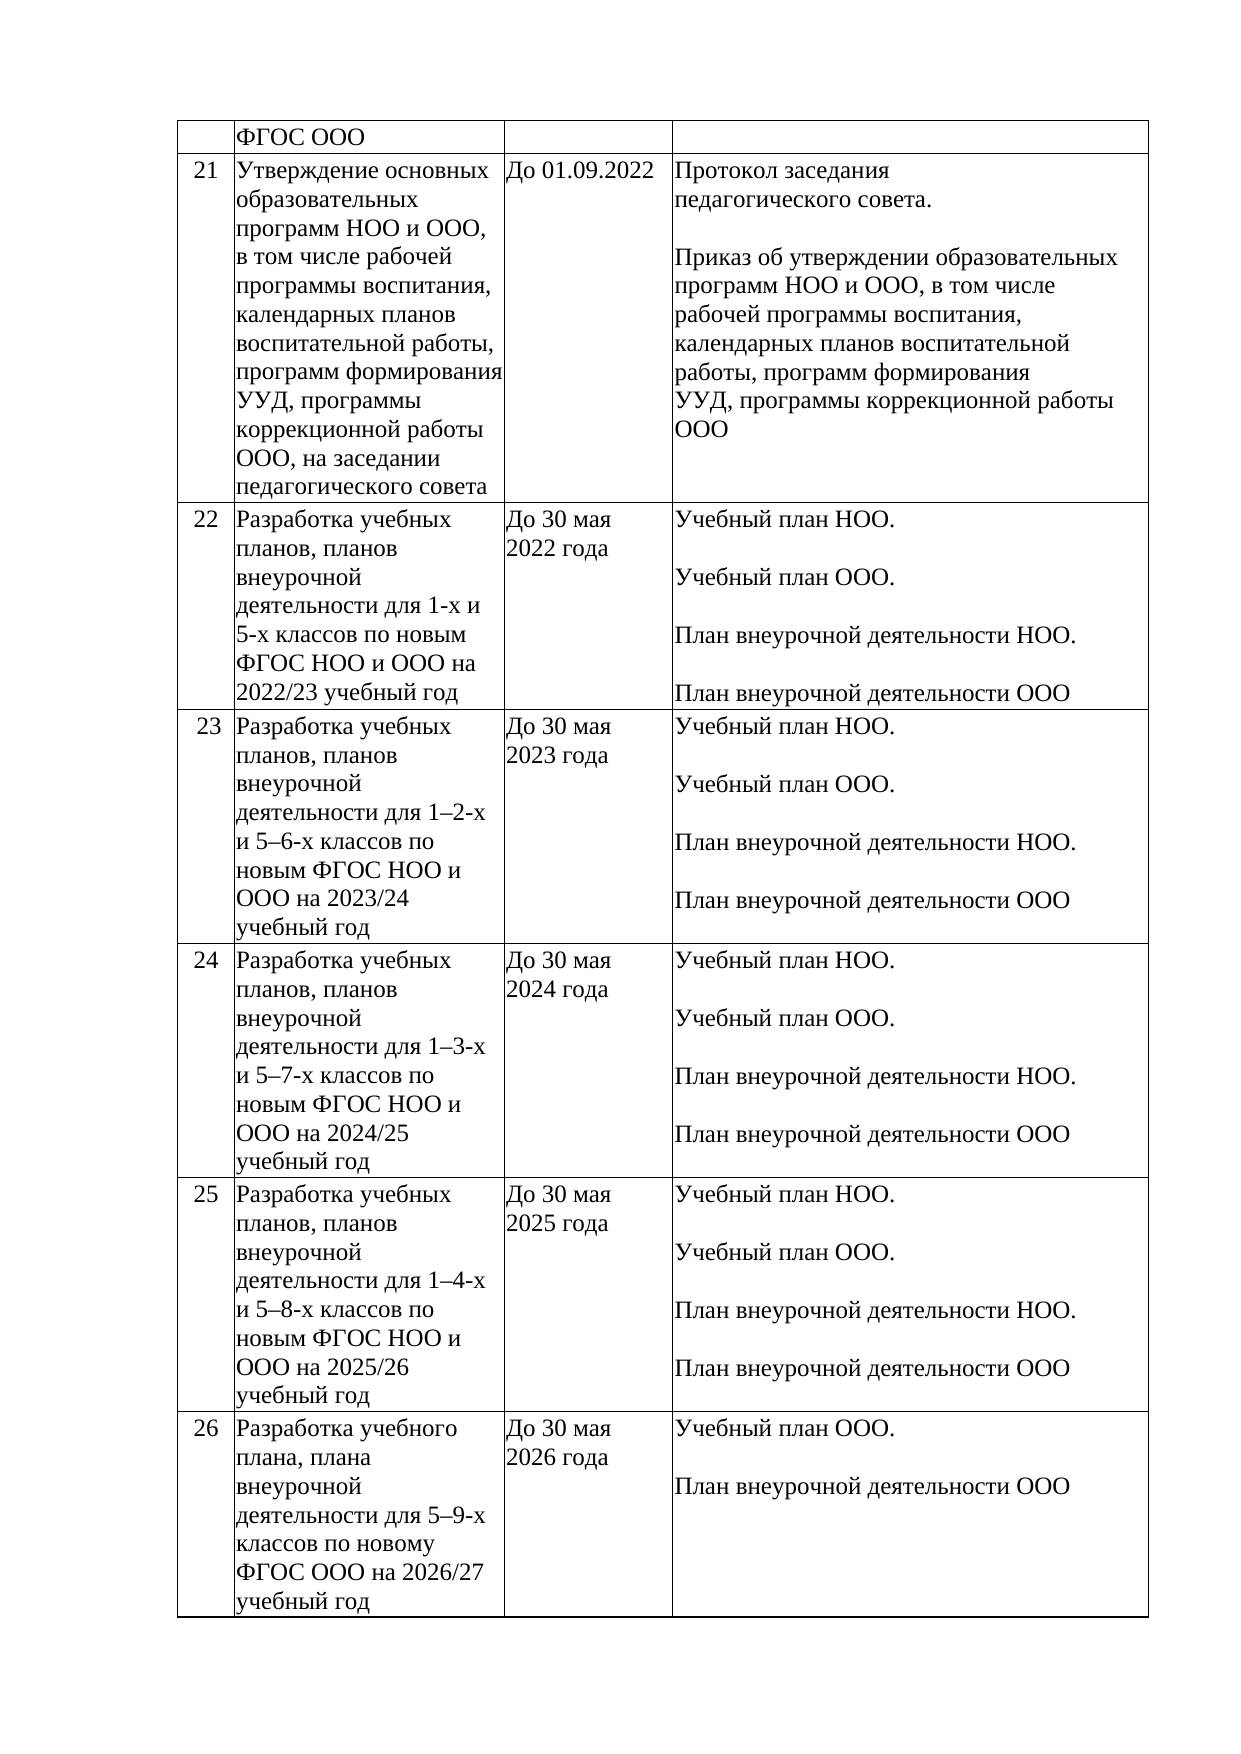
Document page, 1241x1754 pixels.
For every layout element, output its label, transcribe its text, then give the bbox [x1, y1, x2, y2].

table_header Дорожная карта мероприятий по обеспечению перехода на новые ФГОС НОО, ФГОС ООО на 2021–2027 годы [178, 154, 234, 502]
table_header Дорожная карта мероприятий по обеспечению перехода на новые ФГОС НОО, ФГОС ООО на 2021–2027 годы [505, 154, 672, 502]
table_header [673, 1412, 1148, 1616]
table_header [235, 1412, 504, 1616]
table_header Дорожная карта мероприятий по обеспечению перехода на новые ФГОС НОО, ФГОС ООО на 2021–2027 годы [235, 154, 504, 502]
table_header Дорожная карта мероприятий по обеспечению перехода на новые ФГОС НОО, ФГОС ООО на 2021–2027 годы [673, 154, 1148, 502]
table_header Дорожная карта мероприятий по обеспечению перехода на новые ФГОС НОО, ФГОС ООО на 2021–2027 годы [673, 710, 1148, 943]
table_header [235, 121, 504, 153]
table_header Дорожная карта мероприятий по обеспечению перехода на новые ФГОС НОО, ФГОС ООО на 2021–2027 годы [235, 1178, 504, 1411]
table_header Дорожная карта мероприятий по обеспечению перехода на новые ФГОС НОО, ФГОС ООО на 2021–2027 годы [673, 1178, 1148, 1411]
table_header Дорожная карта мероприятий по обеспечению перехода на новые ФГОС НОО, ФГОС ООО на 2021–2027 годы [178, 1178, 234, 1411]
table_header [505, 1412, 672, 1616]
table_header Дорожная карта мероприятий по обеспечению перехода на новые ФГОС НОО, ФГОС ООО на 2021–2027 годы [505, 1178, 672, 1411]
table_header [505, 121, 672, 153]
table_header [178, 1412, 234, 1616]
table_header Дорожная карта мероприятий по обеспечению перехода на новые ФГОС НОО, ФГОС ООО на 2021–2027 годы [505, 710, 672, 943]
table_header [673, 121, 1148, 153]
table_header Дорожная карта мероприятий по обеспечению перехода на новые ФГОС НОО, ФГОС ООО на 2021–2027 годы [178, 710, 234, 943]
table_header Дорожная карта мероприятий по обеспечению перехода на новые ФГОС НОО, ФГОС ООО на 2021–2027 годы [235, 710, 504, 943]
table_header Дорожная карта мероприятий по обеспечению перехода на новые ФГОС НОО, ФГОС ООО на 2021–2027 годы [505, 944, 672, 1177]
table_header Дорожная карта мероприятий по обеспечению перехода на новые ФГОС НОО, ФГОС ООО на 2021–2027 годы [235, 503, 504, 709]
table_header Дорожная карта мероприятий по обеспечению перехода на новые ФГОС НОО, ФГОС ООО на 2021–2027 годы [235, 944, 504, 1177]
table_header Дорожная карта мероприятий по обеспечению перехода на новые ФГОС НОО, ФГОС ООО на 2021–2027 годы [673, 503, 1148, 709]
table_header Дорожная карта мероприятий по обеспечению перехода на новые ФГОС НОО, ФГОС ООО на 2021–2027 годы [505, 503, 672, 709]
table_header Дорожная карта мероприятий по обеспечению перехода на новые ФГОС НОО, ФГОС ООО на 2021–2027 годы [178, 944, 234, 1177]
table_header Дорожная карта мероприятий по обеспечению перехода на новые ФГОС НОО, ФГОС ООО на 2021–2027 годы [178, 503, 234, 709]
table_header Дорожная карта мероприятий по обеспечению перехода на новые ФГОС НОО, ФГОС ООО на 2021–2027 годы [673, 944, 1148, 1177]
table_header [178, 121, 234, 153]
